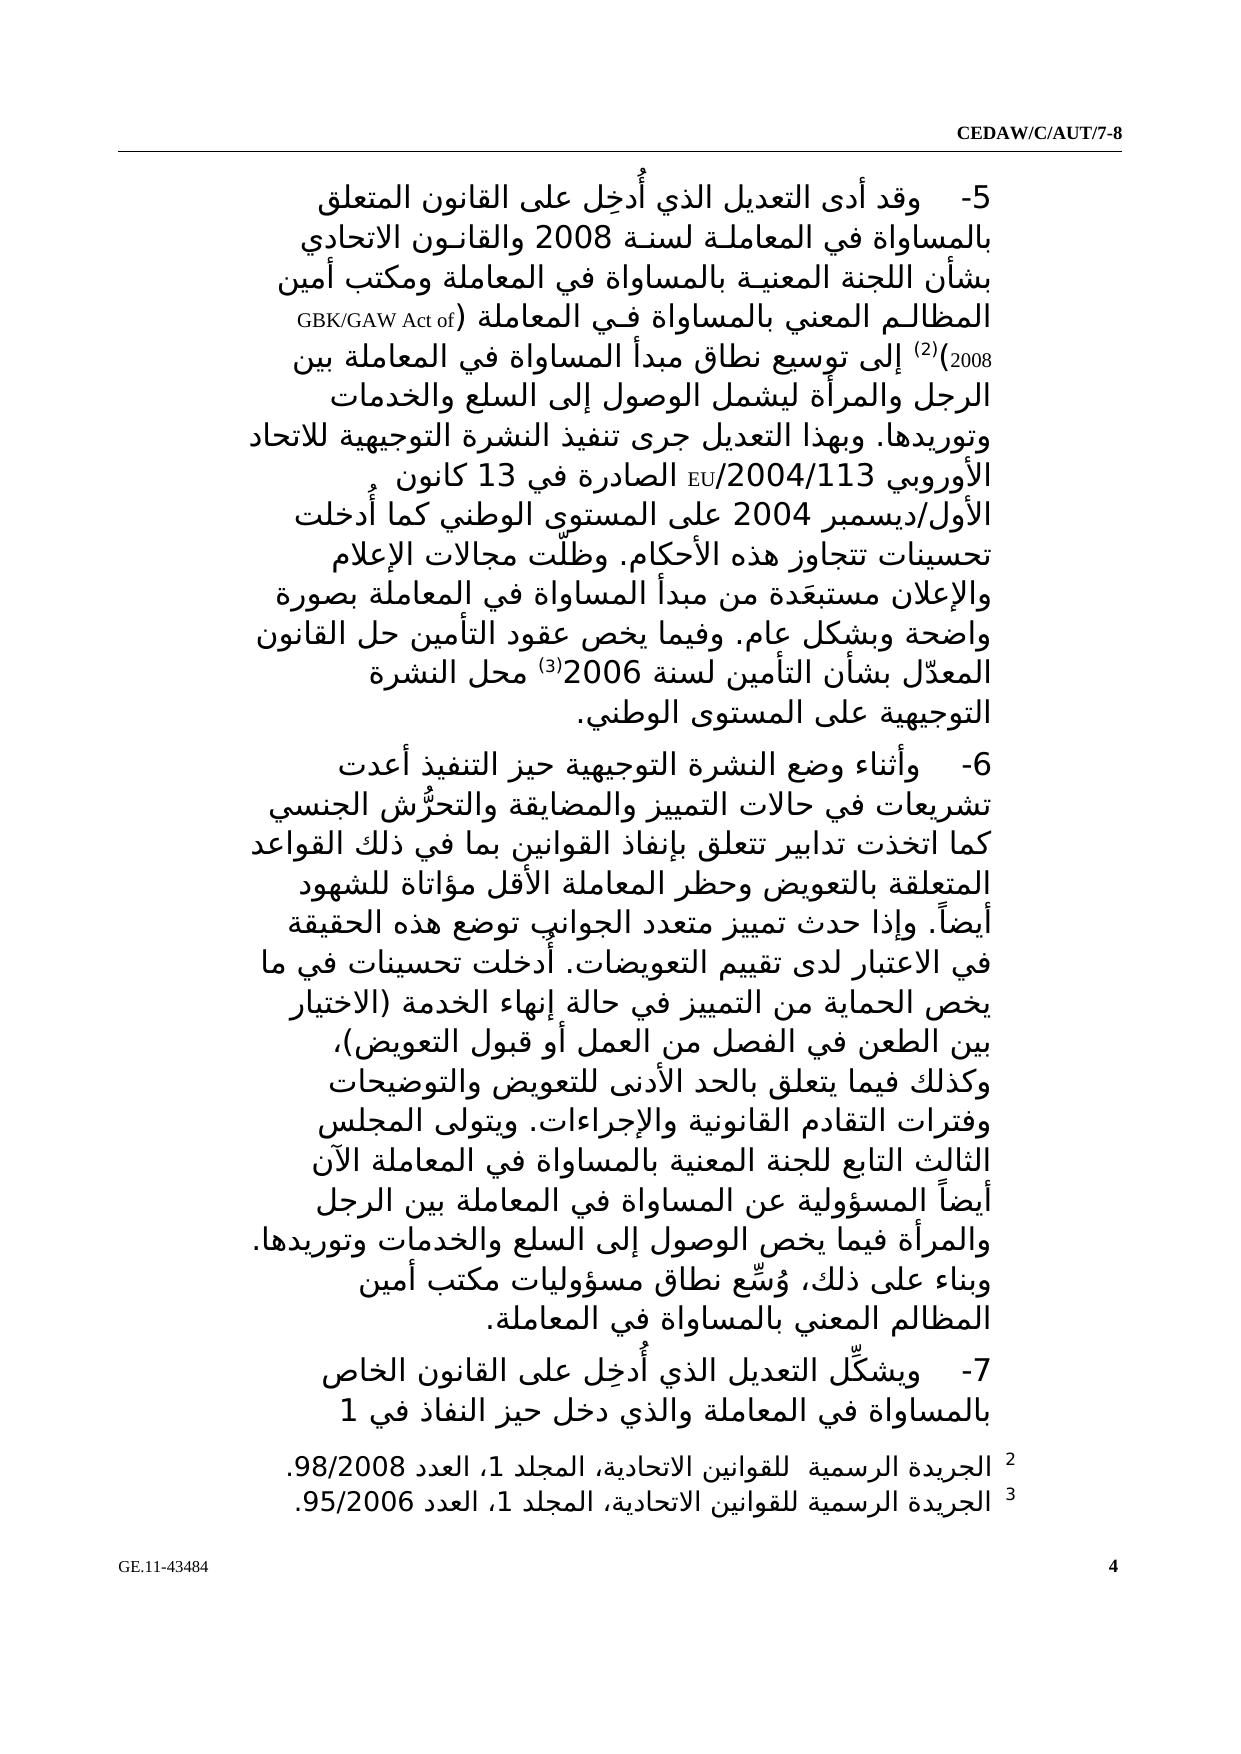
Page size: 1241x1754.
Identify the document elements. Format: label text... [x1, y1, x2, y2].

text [248, 1350, 992, 1429]
text 6- وأثناء وضع النشرة التوجيهية حيز التنفيذ أعدت تشريعات في حالات التمييز والمضايقة والتحرُّش الجنسي كما اتخذت تدابير تتعلق بإنفاذ القوانين بما في ذلك القواعد المتعلقة بالتعويض وحظر المعاملة الأقل مؤاتاة للشهود أيضاً. وإذا حدث تمييز متعدد الجوانب توضع هذه الحقيقة في الاعتبار لدى تقييم التعويضات. أُدخلت تحسينات في ما يخص الحماية من التمييز في حالة إنهاء الخدمة (الاختيار بين الطعن في الفصل من العمل أو قبول التعويض)، وكذلك فيما يتعلق بالحد الأدنى للتعويض والتوضيحات وفترات التقادم القانونية والإجراءات. ويتولى المجلس الثالث التابع للجنة المعنية بالمساواة في المعاملة الآن أيضاً المسؤولية عن المساواة في المعاملة بين الرجل والمرأة فيما يخص الوصول إلى السلع والخدمات وتوريدها. وبناء على ذلك، وُسِّع نطاق مسؤوليات مكتب أمين المظالم المعني بالمساواة في المعاملة. [248, 744, 992, 1338]
text 5- وقد أدى التعديل الذي أُدخِل على القانون المتعلق بالمساواة في المعاملـة لسنـة 2008 والقانـون الاتحادي بشأن اللجنة المعنيـة بالمساواة في المعاملة ومكتب أمين المظالـم المعني بالمساواة فـي المعاملة (GBK/GAW Act of 2008)() إلى توسيع نطاق مبدأ المساواة في المعاملة بين الرجل والمرأة ليشمل الوصول إلى السلع والخدمات وتوريدها. وبهذا التعديل جرى تنفيذ النشرة التوجيهية للاتحاد الأوروبي 2004/113/EU الصادرة في 13 كانون الأول/ديسمبر 2004 على المستوى الوطني كما أُدخلت تحسينات تتجاوز هذه الأحكام. وظلّت مجالات الإعلام والإعلان مستبعَدة من مبدأ المساواة في المعاملة بصورة واضحة وبشكل عام. وفيما يخص عقود التأمين حل القانون المعدّل بشأن التأمين لسنة 2006() محل النشرة التوجيهية على المستوى الوطني. [248, 177, 992, 731]
